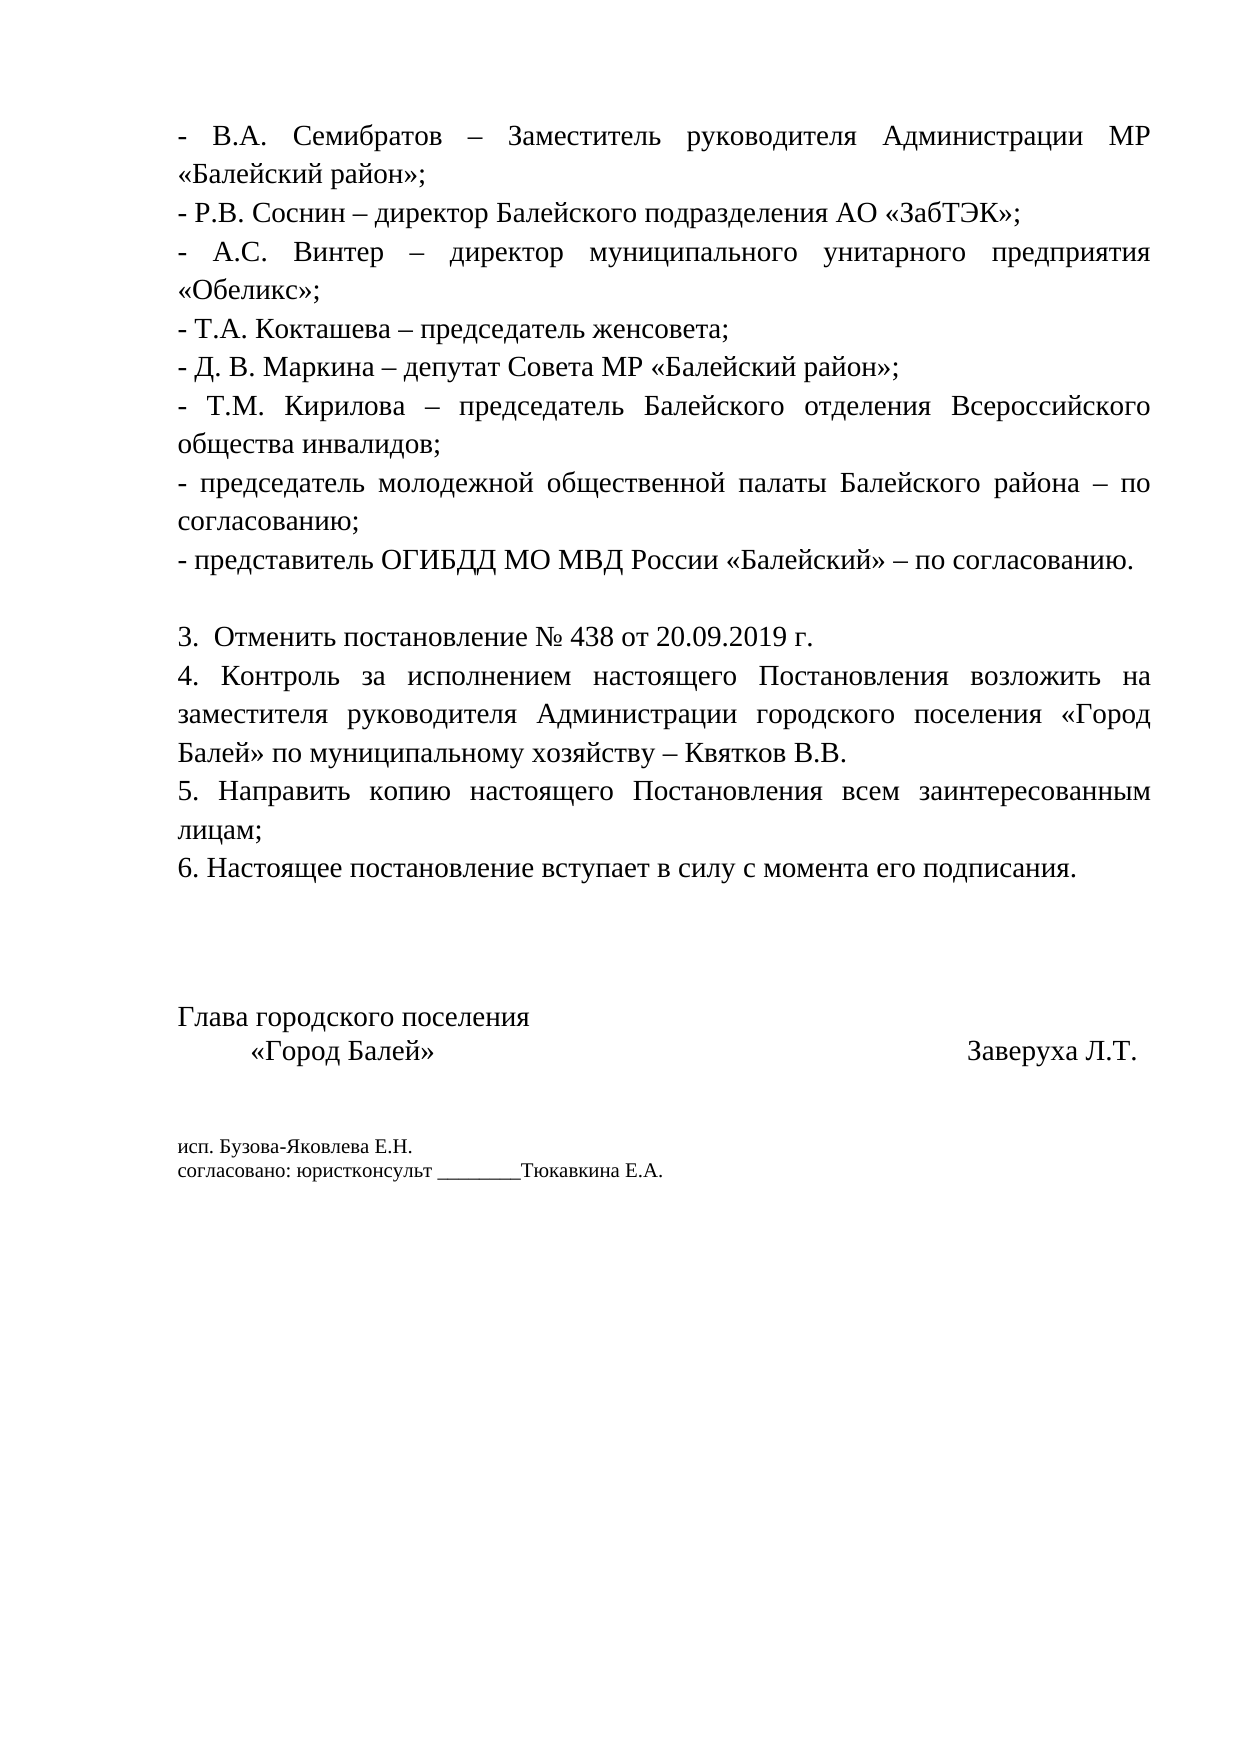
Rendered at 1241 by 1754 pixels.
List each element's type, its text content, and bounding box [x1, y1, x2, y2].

text согласовано: юристконсульт ________Тюкавкина Е.А. [177, 1158, 1152, 1182]
text - В.А. Семибратов – Заместитель руководителя Администрации МР «Балейский район»; [177, 118, 1152, 190]
text исп. Бузова-Яковлева Е.Н. [177, 1134, 1152, 1158]
text 4. Контроль за исполнением настоящего Постановления возложить на заместителя руководителя Администрации городского поселения «Город Балей» по муниципальному хозяйству – Квятков В.В. [177, 658, 1152, 768]
text 6. Настоящее постановление вступает в силу с момента его подписания. [177, 850, 1152, 884]
text - Д. В. Маркина – депутат Совета МР «Балейский район»; [177, 349, 1152, 383]
text - представитель ОГИБДД МО МВД России «Балейский» – по согласованию. [177, 542, 1152, 576]
text - Т.М. Кирилова – председатель Балейского отделения Всероссийского общества инвалидов; [177, 388, 1152, 460]
text 3. Отменить постановление № 438 от 20.09.2019 г. [177, 619, 1152, 653]
text - Т.А. Кокташева – председатель женсовета; [177, 311, 1152, 344]
text 5. Направить копию настоящего Постановления всем заинтересованным лицам; [177, 773, 1152, 845]
text - председатель молодежной общественной палаты Балейского района – по согласованию; [177, 465, 1152, 537]
text Глава городского поселения [177, 999, 1152, 1033]
text «Город Балей» Заверуха Л.Т. [177, 1033, 1152, 1067]
text - А.С. Винтер – директор муниципального унитарного предприятия «Обеликс»; [177, 234, 1152, 306]
text - Р.В. Соснин – директор Балейского подразделения АО «ЗабТЭК»; [177, 195, 1152, 229]
